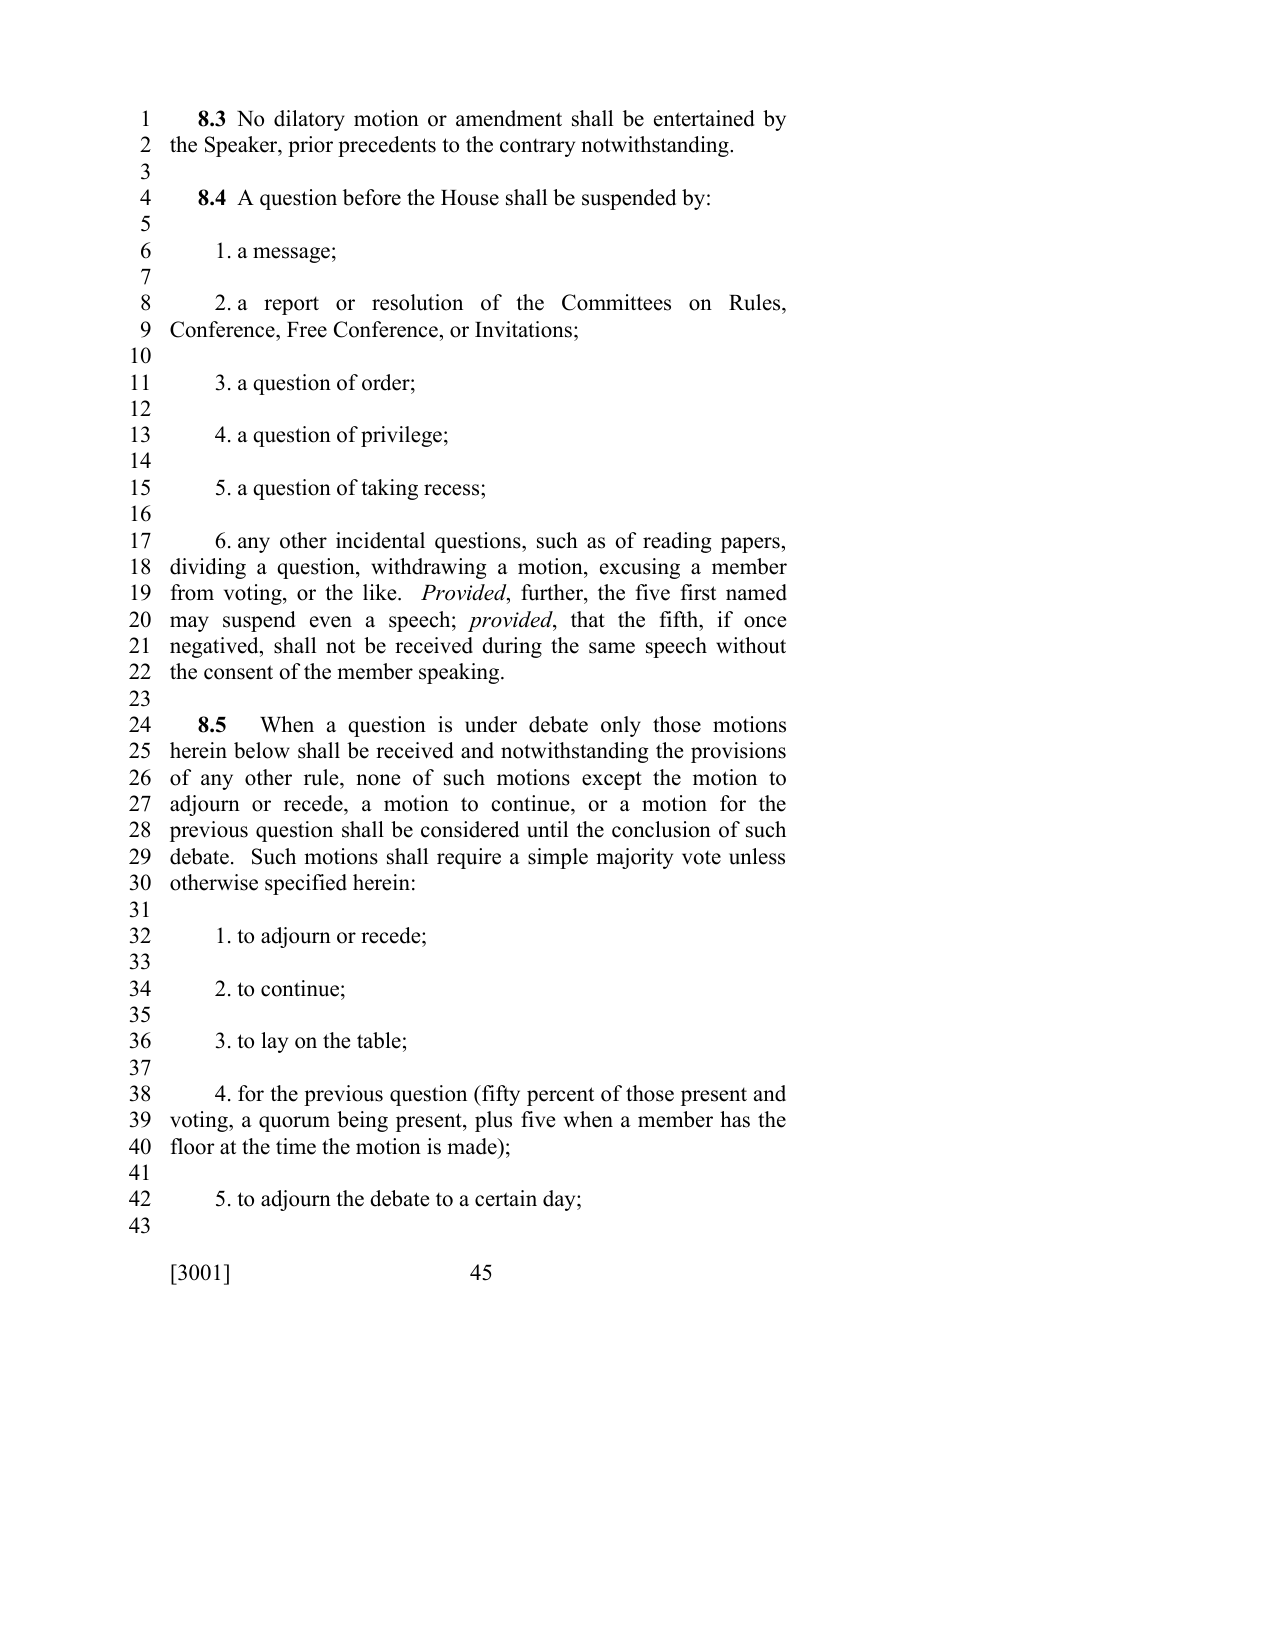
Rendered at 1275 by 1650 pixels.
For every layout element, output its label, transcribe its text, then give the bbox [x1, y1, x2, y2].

text 8.5 When a question is under debate only those motions herein below shall be received and notwithstanding the provisions of any other rule, none of such motions except the motion to adjourn or recede, a motion to continue, or a motion for the previous question shall be considered until the conclusion of such debate. Such motions shall require a simple majority vote unless otherwise specified herein: [169, 711, 787, 896]
text 2. to continue; [169, 975, 787, 1001]
text 8.3 No dilatory motion or amendment shall be entertained by the Speaker, prior precedents to the contrary notwithstanding. [169, 105, 787, 158]
text 3. a question of order; [169, 368, 787, 395]
text 3. to lay on the table; [169, 1027, 787, 1054]
text 1. to adjourn or recede; [169, 922, 787, 948]
text 4. for the previous question (fifty percent of those present and voting, a quorum being present, plus five when a member has the floor at the time the motion is made); [169, 1080, 787, 1159]
text 5. to adjourn the debate to a certain day; [169, 1186, 787, 1212]
text 8.4 A question before the House shall be suspended by: [169, 184, 787, 210]
text 2. a report or resolution of the Committees on Rules, Conference, Free Conference, or Invitations; [169, 289, 787, 342]
text 4. a question of privilege; [169, 421, 787, 448]
text 1. a message; [169, 237, 787, 263]
text 6. any other incidental questions, such as of reading papers, dividing a question, withdrawing a motion, excusing a member from voting, or the like. Provided, further, the five first named may suspend even a speech; provided, that the fifth, if once negatived, shall not be received during the same speech without the consent of the member speaking. [169, 527, 787, 685]
text 5. a question of taking recess; [169, 474, 787, 500]
